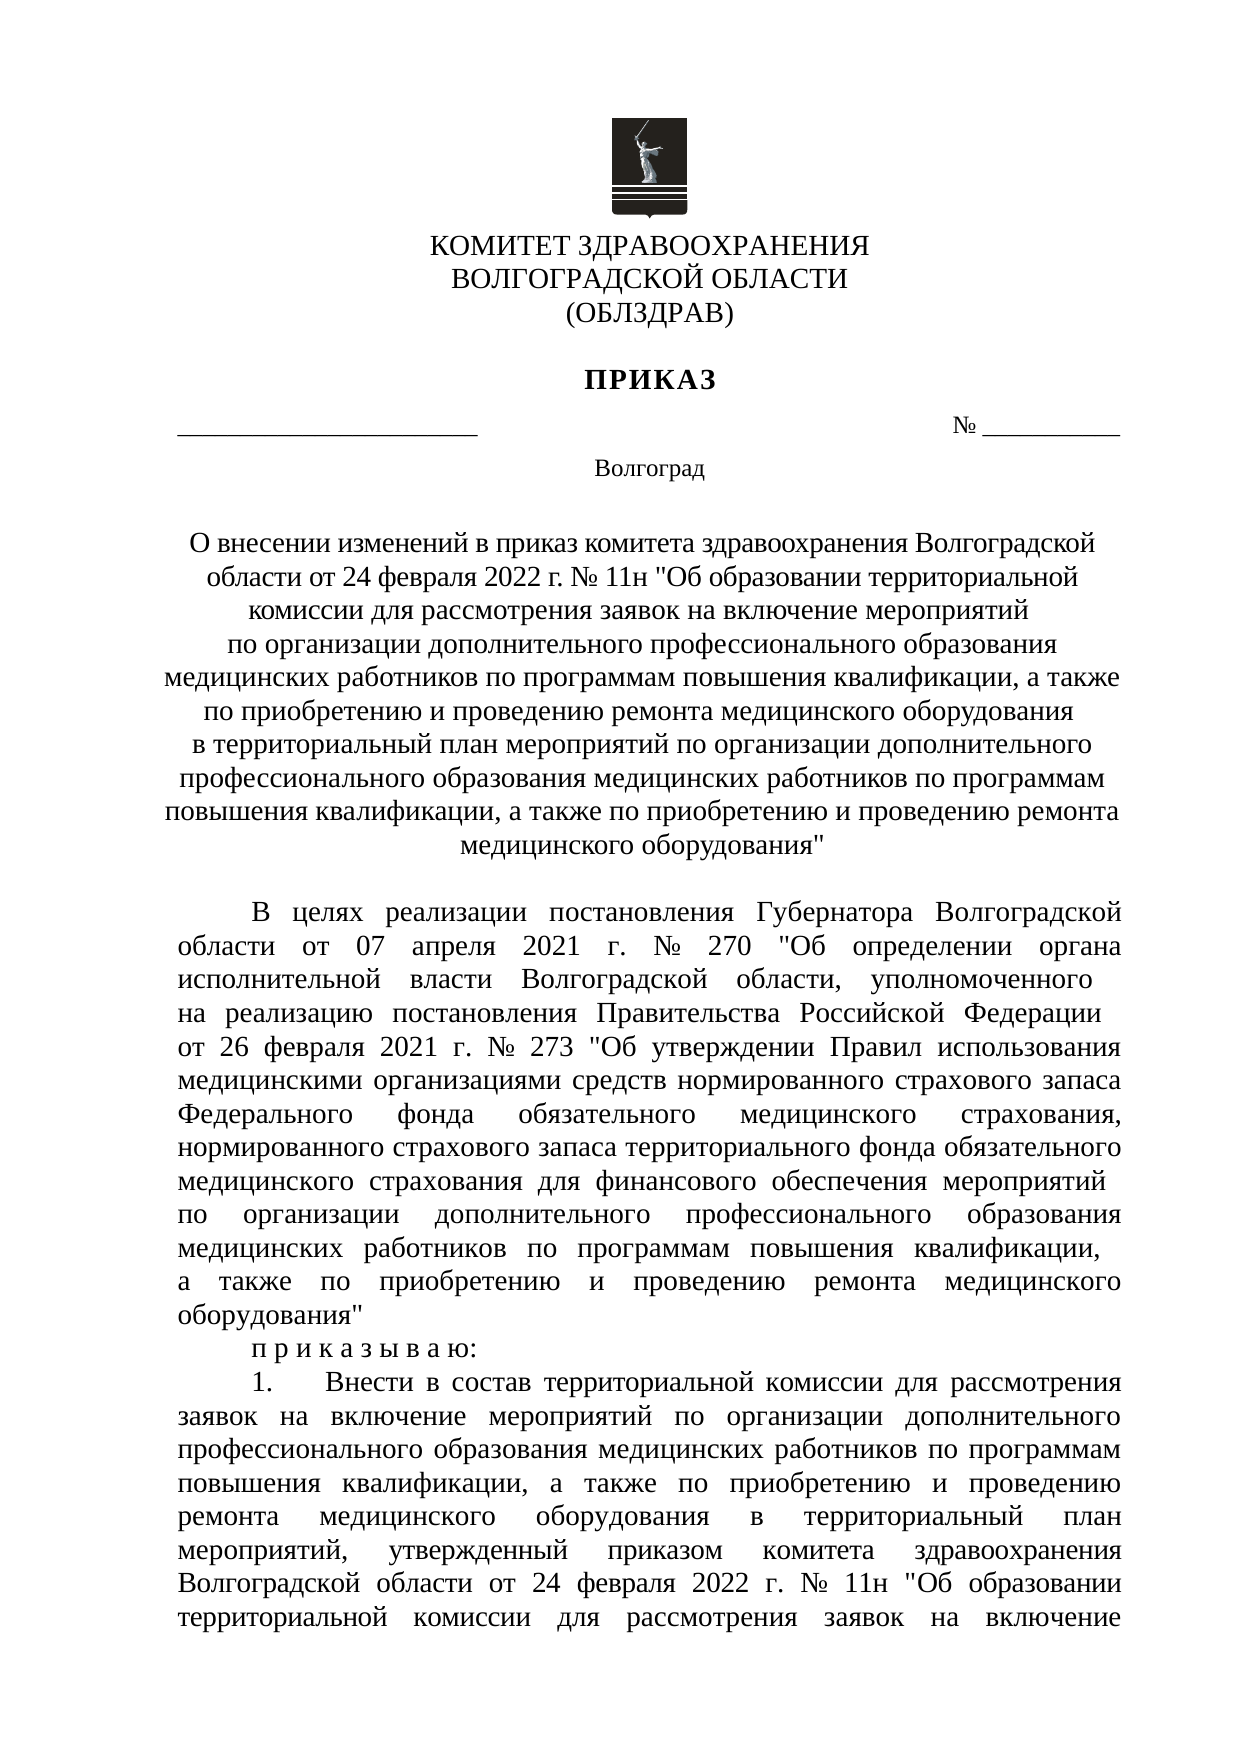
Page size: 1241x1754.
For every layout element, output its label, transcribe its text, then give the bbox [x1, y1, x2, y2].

text Волгоград [177, 453, 1122, 482]
text О внесении изменений в приказ комитета здравоохранения Волгоградской области от 24 февраля 2022 г. № 11н "Об образовании территориальной комиссии для рассмотрения заявок на включение мероприятий по организации дополнительного профессионального образования медицинских работников по программам повышения квалификации, а также по приобретению и проведению ремонта медицинского оборудования в территориальный план мероприятий по организации дополнительного профессионального образования медицинских работников по программам повышения квалификации, а также по приобретению и проведению ремонта медицинского оборудования" [162, 525, 1122, 861]
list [177, 1364, 1122, 1632]
text В целях реализации постановления Губернатора Волгоградской области от 07 апреля 2021 г. № 270 "Об определении органа исполнительной власти Волгоградской области, уполномоченного на реализацию постановления Правительства Российской Федерации от 26 февраля 2021 г. № 273 "Об утверждении Правил использования медицинскими организациями средств нормированного страхового запаса Федерального фонда обязательного медицинского страхования, нормированного страхового запаса территориального фонда обязательного медицинского страхования для финансового обеспечения мероприятий по организации дополнительного профессионального образования медицинских работников по программам повышения квалификации, а также по приобретению и проведению ремонта медицинского оборудования" [177, 894, 1122, 1331]
text ________________________ № ___________ [177, 410, 1122, 439]
text п р и к а з ы в а ю: [177, 1331, 1122, 1364]
